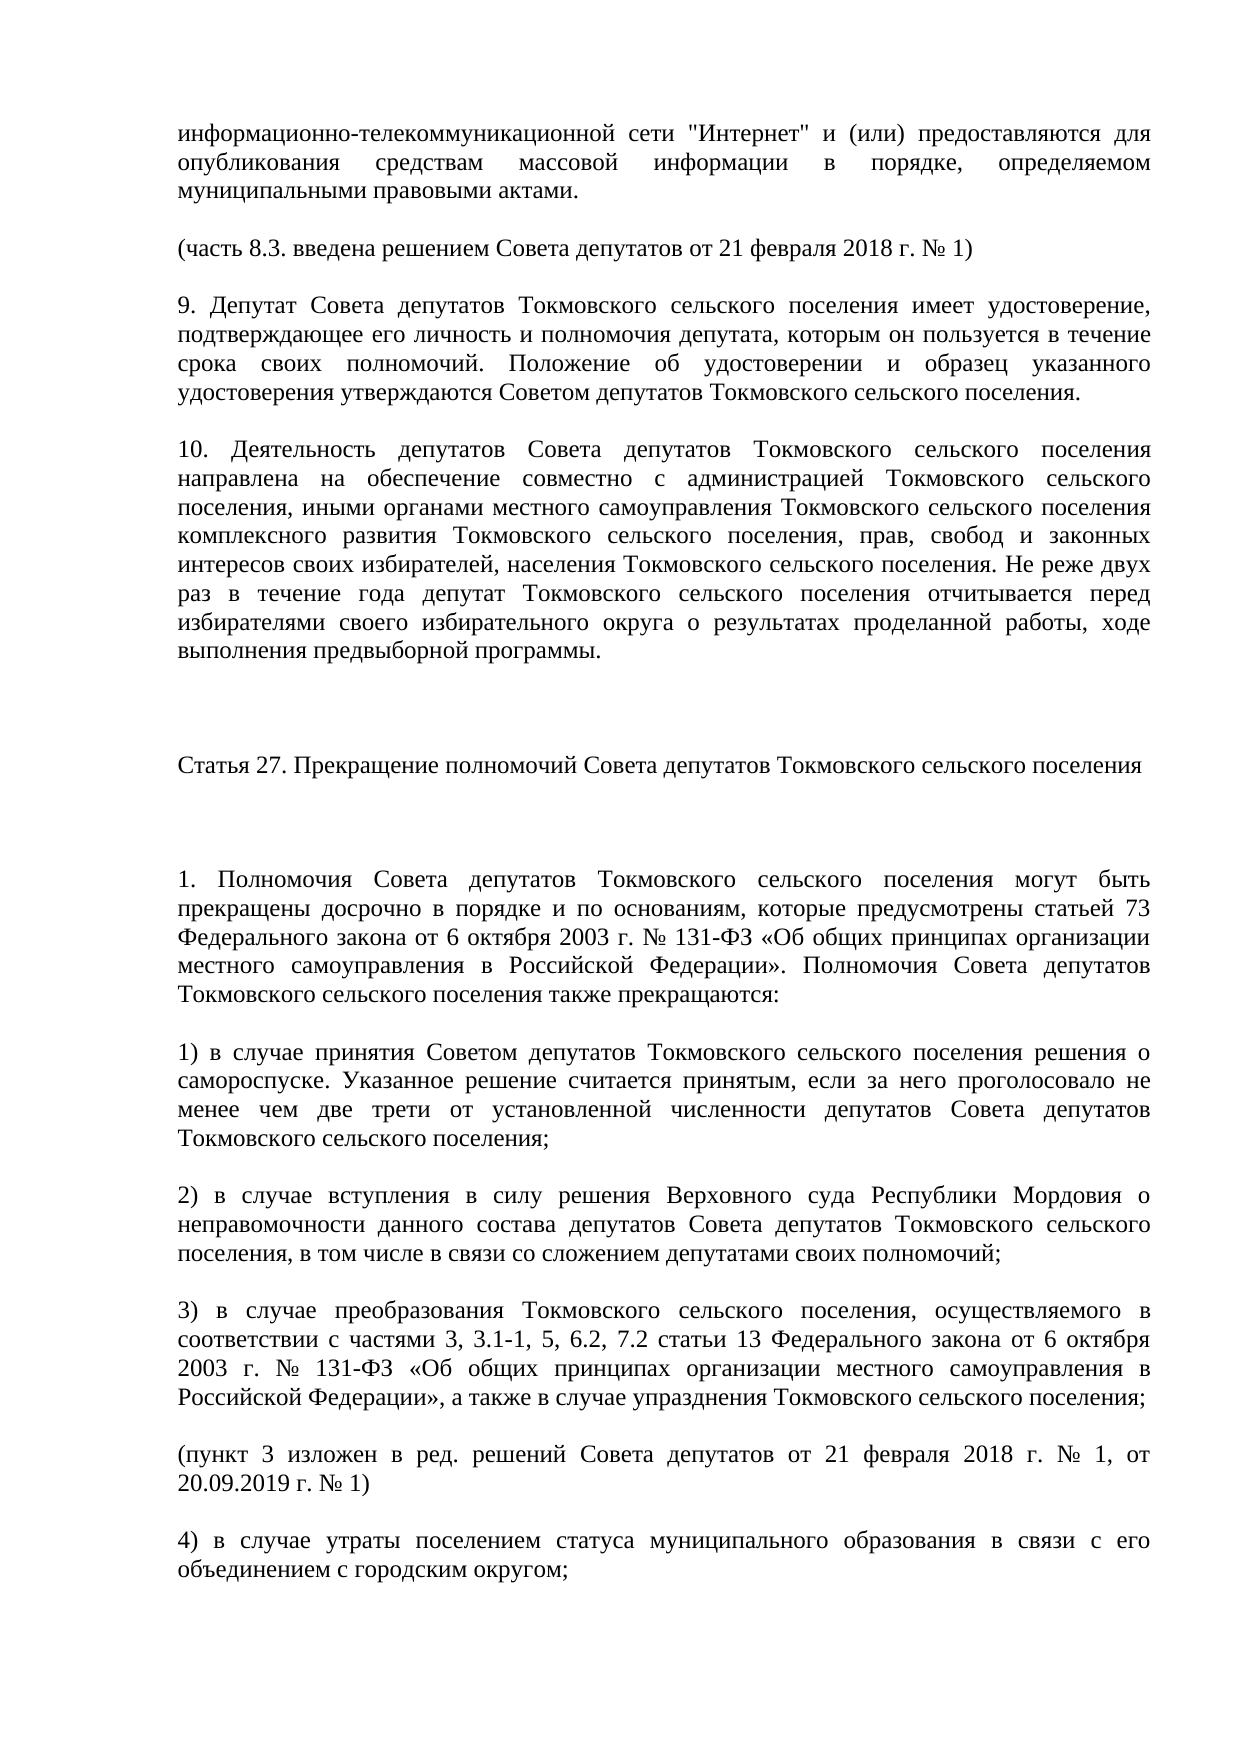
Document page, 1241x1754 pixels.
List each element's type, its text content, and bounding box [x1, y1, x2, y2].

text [177, 118, 1152, 204]
text 1. Полномочия Совета депутатов Токмовского сельского поселения могут быть прекращены досрочно в порядке и по основаниям, которые предусмотрены статьей 73 Федерального закона от 6 октября 2003 г. № 131-ФЗ «Об общих принципах организации местного самоуправления в Российской Федерации». Полномочия Совета депутатов Токмовского сельского поселения также прекращаются: [177, 864, 1152, 1008]
text 3) в случае преобразования Токмовского сельского поселения, осуществляемого в соответствии с частями 3, 3.1-1, 5, 6.2, 7.2 статьи 13 Федерального закона от 6 октября 2003 г. № 131-ФЗ «Об общих принципах организации местного самоуправления в Российской Федерации», а также в случае упразднения Токмовского сельского поселения; [177, 1295, 1152, 1410]
text Статья 27. Прекращение полномочий Совета депутатов Токмовского сельского поселения [177, 750, 1152, 779]
text (пункт 3 изложен в ред. решений Совета депутатов от 21 февраля 2018 г. № 1, от 20.09.2019 г. № 1) [177, 1439, 1152, 1497]
text 9. Депутат Совета депутатов Токмовского сельского поселения имеет удостоверение, подтверждающее его личность и полномочия депутата, которым он пользуется в течение срока своих полномочий. Положение об удостоверении и образец указанного удостоверения утверждаются Советом депутатов Токмовского сельского поселения. [177, 291, 1152, 406]
text 1) в случае принятия Советом депутатов Токмовского сельского поселения решения о самороспуске. Указанное решение считается принятым, если за него проголосовало не менее чем две трети от установленной численности депутатов Совета депутатов Токмовского сельского поселения; [177, 1037, 1152, 1152]
text 2) в случае вступления в силу решения Верховного суда Республики Мордовия о неправомочности данного состава депутатов Совета депутатов Токмовского сельского поселения, в том числе в связи со сложением депутатами своих полномочий; [177, 1180, 1152, 1267]
text 4) в случае утраты поселением статуса муниципального образования в связи с его объединением с городским округом; [177, 1525, 1152, 1583]
text (часть 8.3. введена решением Совета депутатов от 21 февраля 2018 г. № 1) [177, 233, 1152, 262]
text 10. Деятельность депутатов Совета депутатов Токмовского сельского поселения направлена на обеспечение совместно с администрацией Токмовского сельского поселения, иными органами местного самоуправления Токмовского сельского поселения комплексного развития Токмовского сельского поселения, прав, свобод и законных интересов своих избирателей, населения Токмовского сельского поселения. Не реже двух раз в течение года депутат Токмовского сельского поселения отчитывается перед избирателями своего избирательного округа о результатах проделанной работы, ходе выполнения предвыборной программы. [177, 434, 1152, 664]
